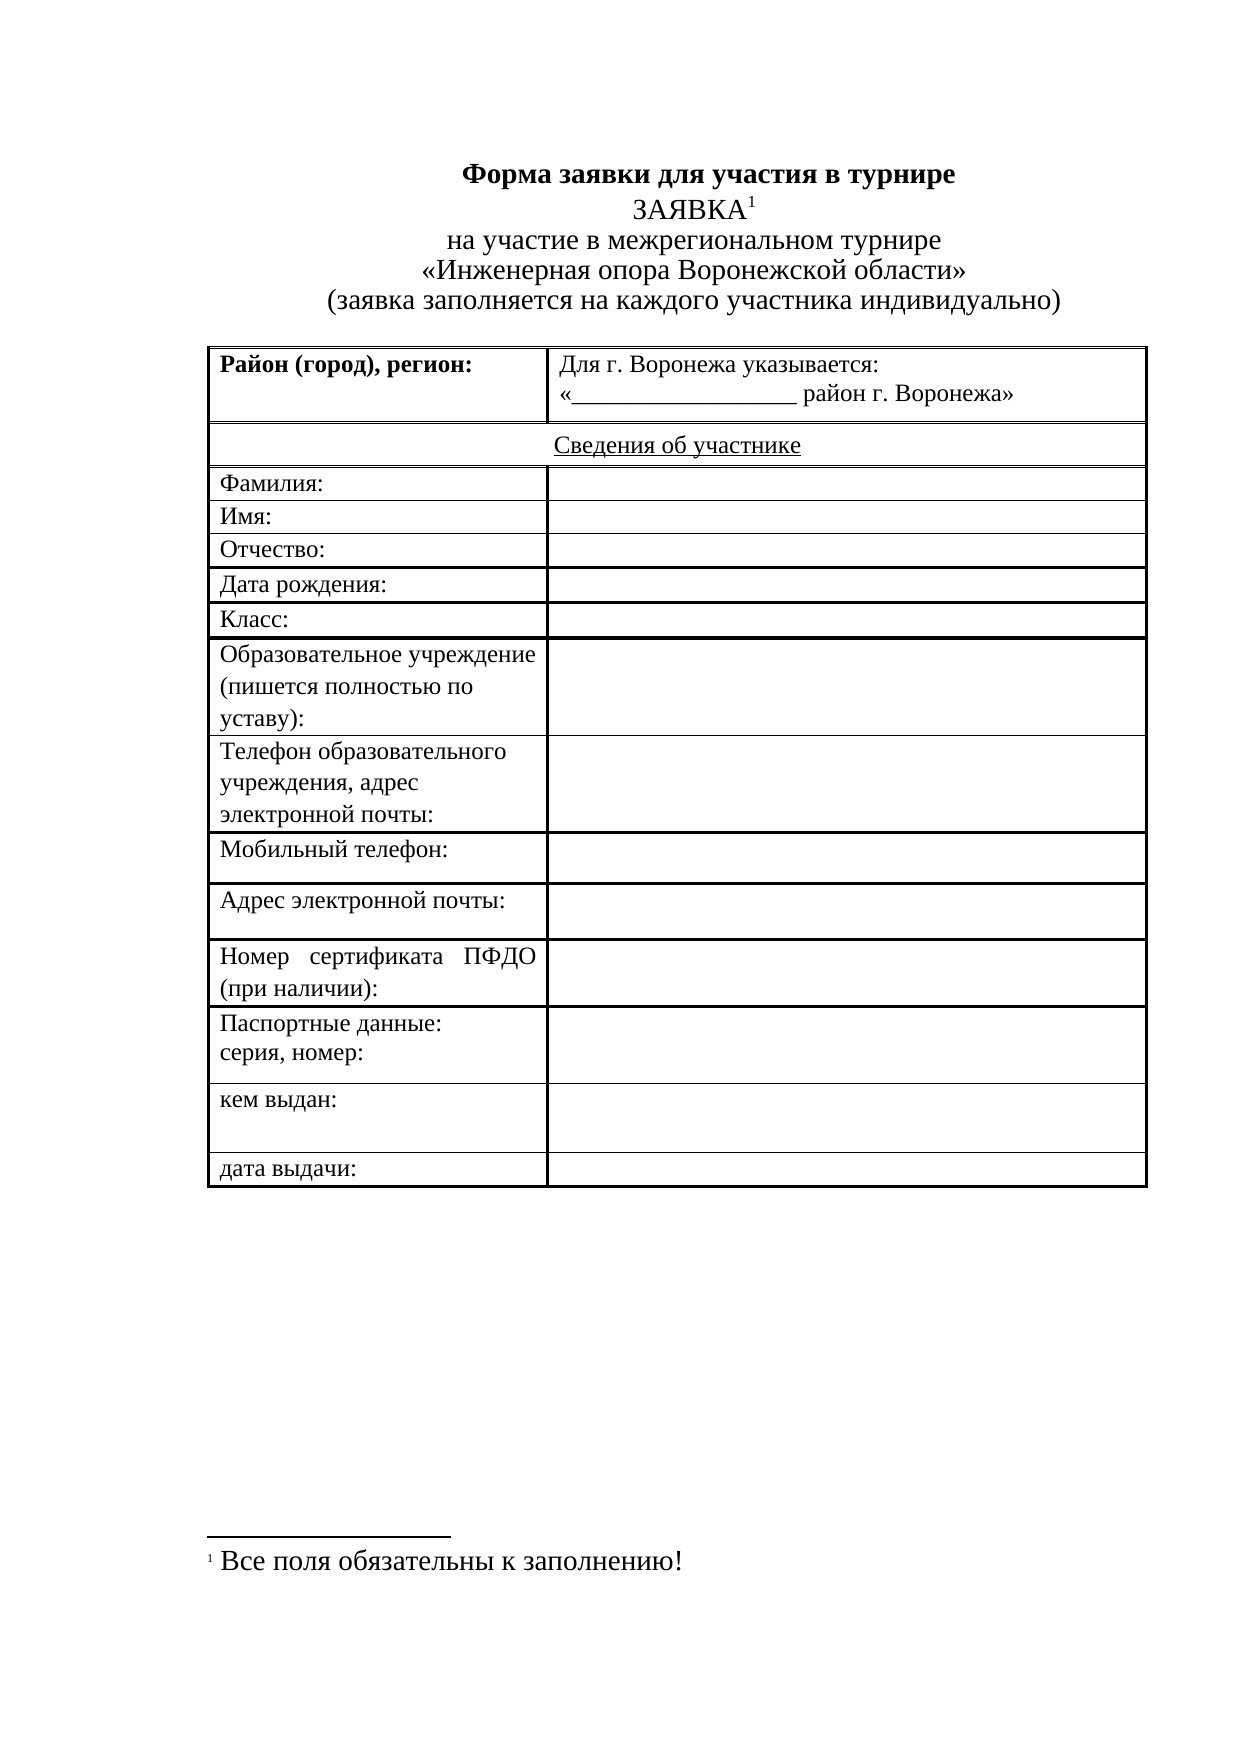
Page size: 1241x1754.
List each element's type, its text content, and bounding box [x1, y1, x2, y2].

table_cell Класс: [210, 604, 546, 636]
table_cell Фамилия: [210, 468, 546, 500]
table_cell Дата рождения: [210, 569, 546, 601]
table_cell [549, 569, 1145, 601]
table_cell дата выдачи: [210, 1153, 546, 1185]
table_cell [549, 885, 1145, 938]
table_cell [549, 834, 1145, 882]
table_cell [549, 604, 1145, 636]
table_cell [549, 1153, 1145, 1185]
table_cell кем выдан: [210, 1084, 546, 1152]
table_cell [549, 534, 1145, 566]
text на участие в межрегиональном турнире [207, 225, 1181, 255]
table_cell [549, 736, 1145, 831]
text «Инженерная опора Воронежской области» [207, 255, 1181, 286]
table_cell Паспортные данные: серия, номер: [210, 1008, 546, 1083]
text ЗАЯВКА [207, 195, 1181, 225]
table_cell Сведения об участнике [210, 424, 1145, 464]
table_header Район (город), регион: [210, 349, 546, 421]
table_cell Имя: [210, 501, 546, 533]
table_cell [549, 501, 1145, 533]
table_cell [549, 941, 1145, 1005]
table_cell [549, 1084, 1145, 1152]
table_cell Образовательное учреждение (пишется полностью по уставу): [210, 640, 546, 735]
table_cell Мобильный телефон: [210, 834, 546, 882]
table_cell Номер сертификата ПФДО (при наличии): [210, 941, 546, 1005]
table_header Для г. Воронежа указывается: «__________________ район г. Воронежа» [549, 349, 1145, 421]
table_cell [549, 640, 1145, 735]
table_cell Отчество: [210, 534, 546, 566]
text Форма заявки для участия в турнире [132, 157, 1211, 190]
table_cell [549, 1008, 1145, 1083]
table_cell [549, 468, 1145, 500]
table_cell Адрес электронной почты: [210, 885, 546, 938]
table_cell Телефон образовательного учреждения, адрес электронной почты: [210, 736, 546, 831]
text (заявка заполняется на каждого участника индивидуально) [207, 286, 1181, 316]
